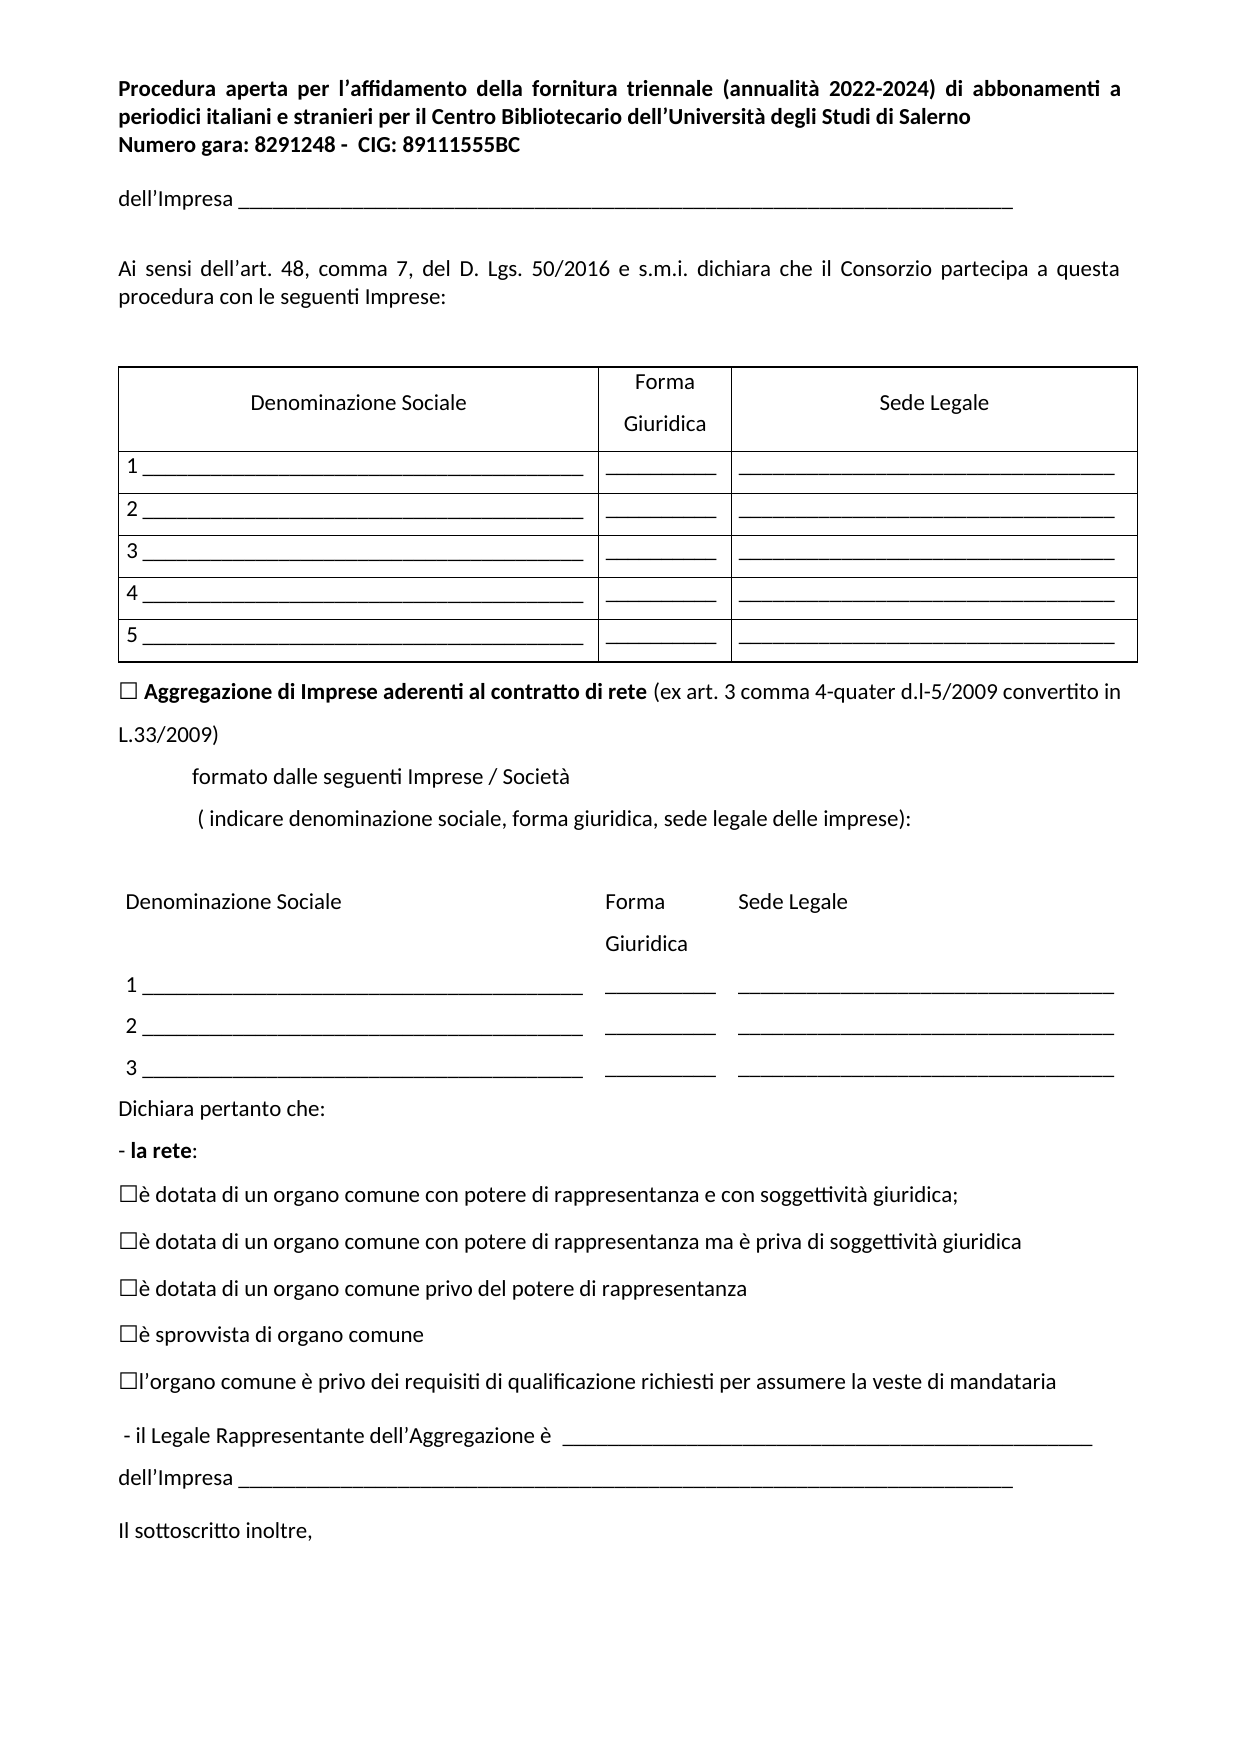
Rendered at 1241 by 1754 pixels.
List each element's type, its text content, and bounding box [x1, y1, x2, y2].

table_cell [598, 1053, 731, 1094]
table_cell [731, 1012, 1137, 1053]
table_cell 5 [119, 620, 598, 661]
table_cell [599, 452, 731, 493]
text dell’Impresa ____________________________________________________________________ [118, 1463, 1122, 1492]
table_cell [731, 970, 1137, 1012]
table_cell [599, 494, 731, 535]
table_header ( indicare denominazione sociale, forma giuridica, sede legale delle imprese): [185, 804, 1137, 845]
text - la rete: [118, 1136, 1122, 1164]
table_cell [732, 494, 1137, 535]
text Ai sensi dell’art. 48, comma 7, del D. Lgs. 50/2016 e s.m.i. dichiara che il Consorzio partecipa a questa procedura con le seguenti Imprese: [118, 254, 1122, 310]
table_cell [732, 578, 1137, 619]
table_cell 4 [119, 578, 598, 619]
table_cell [732, 452, 1137, 493]
text è dotata di un organo comune privo del potere di rappresentanza [118, 1272, 1122, 1303]
text Dichiara pertanto che: [118, 1094, 1122, 1122]
text è dotata di un organo comune con potere di rappresentanza ma è priva di soggettività giuridica [118, 1225, 1122, 1256]
text - il Legale Rappresentante dell’Aggregazione è [118, 1422, 1122, 1449]
table_cell [732, 536, 1137, 577]
text Aggregazione di Imprese aderenti al contratto di rete (ex art. 3 comma 4-quater d.l-5/2009 convertito in L.33/2009) [118, 675, 1122, 748]
table_header Forma Giuridica [598, 887, 731, 970]
table_cell [732, 620, 1137, 661]
table_cell 1 [119, 452, 598, 493]
table_cell [731, 1053, 1137, 1094]
table_cell [599, 620, 731, 661]
table_cell 2 [118, 1012, 598, 1053]
text Il sottoscritto inoltre, [118, 1517, 1122, 1544]
table_header Denominazione Sociale [118, 887, 598, 970]
table_header Sede Legale [732, 368, 1137, 451]
table_cell [599, 536, 731, 577]
table_header Forma Giuridica [599, 368, 731, 451]
table_cell 2 [119, 494, 598, 535]
table_cell [598, 1012, 731, 1053]
table_cell [598, 970, 731, 1012]
text è dotata di un organo comune con potere di rappresentanza e con soggettività giuridica; [118, 1178, 1122, 1209]
text dell’Impresa ____________________________________________________________________ [118, 184, 1122, 212]
table_header Denominazione Sociale [119, 368, 598, 451]
table_cell 3 [118, 1053, 598, 1094]
table_cell [599, 578, 731, 619]
table_header Sede Legale [731, 887, 1137, 970]
table_cell 1 [118, 970, 598, 1012]
text formato dalle seguenti Imprese / Società [118, 762, 1122, 790]
table_cell 3 [119, 536, 598, 577]
text è sprovvista di organo comune [118, 1318, 1122, 1350]
text l’organo comune è privo dei requisiti di qualificazione richiesti per assumere la veste di mandataria [118, 1365, 1122, 1397]
